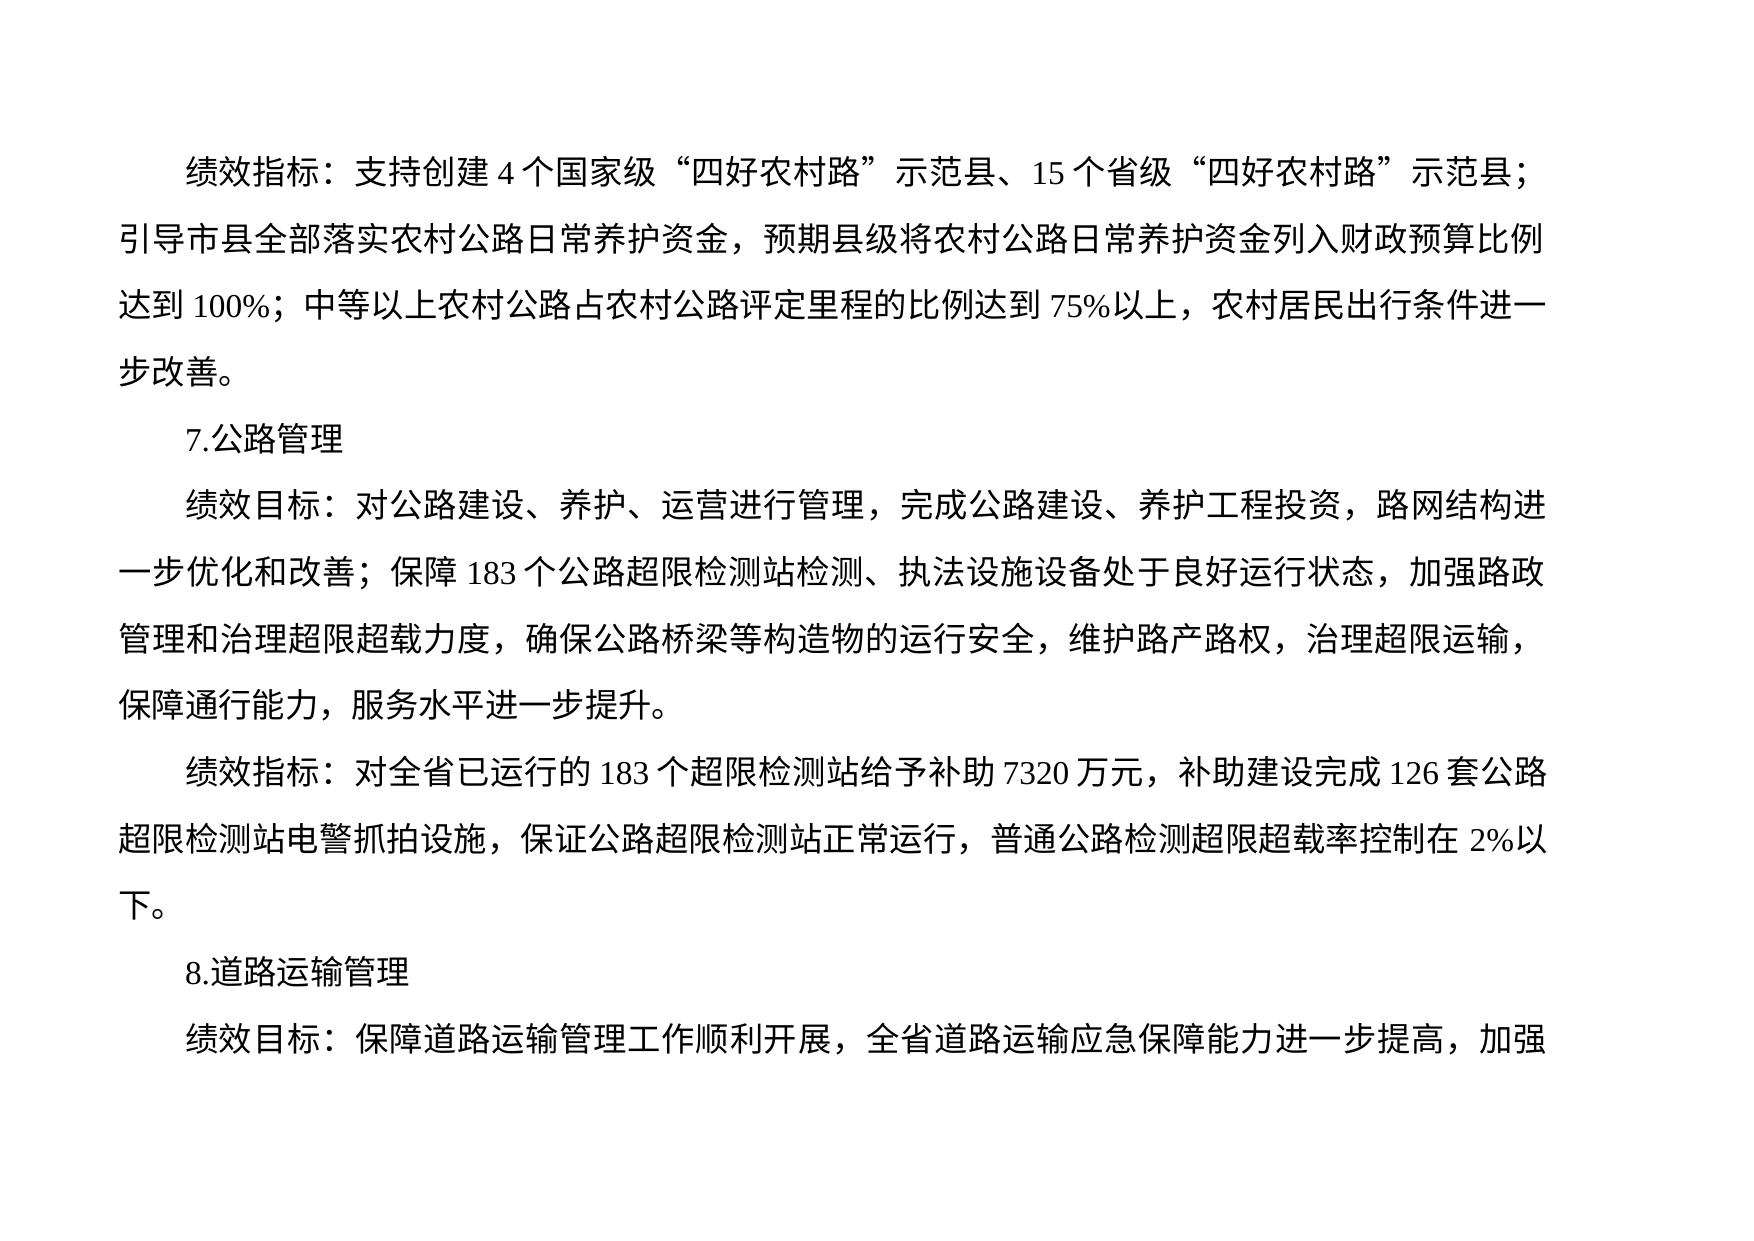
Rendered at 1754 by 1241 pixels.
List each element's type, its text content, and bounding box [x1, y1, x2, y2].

text 7.公路管理 [118, 403, 1547, 470]
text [118, 1003, 1547, 1070]
text 绩效目标：对公路建设、养护、运营进行管理，完成公路建设、养护工程投资，路网结构进一步优化和改善；保障183个公路超限检测站检测、执法设施设备处于良好运行状态，加强路政管理和治理超限超载力度，确保公路桥梁等构造物的运行安全，维护路产路权，治理超限运输，保障通行能力，服务水平进一步提升。 [118, 470, 1547, 737]
text 绩效指标：对全省已运行的183个超限检测站给予补助7320万元，补助建设完成126套公路超限检测站电警抓拍设施，保证公路超限检测站正常运行，普通公路检测超限超载率控制在2%以下。 [118, 737, 1547, 937]
text 8.道路运输管理 [118, 937, 1547, 1003]
text 绩效指标：支持创建4个国家级“四好农村路”示范县、15个省级“四好农村路”示范县；引导市县全部落实农村公路日常养护资金，预期县级将农村公路日常养护资金列入财政预算比例达到100%；中等以上农村公路占农村公路评定里程的比例达到75%以上，农村居民出行条件进一步改善。 [118, 137, 1547, 403]
